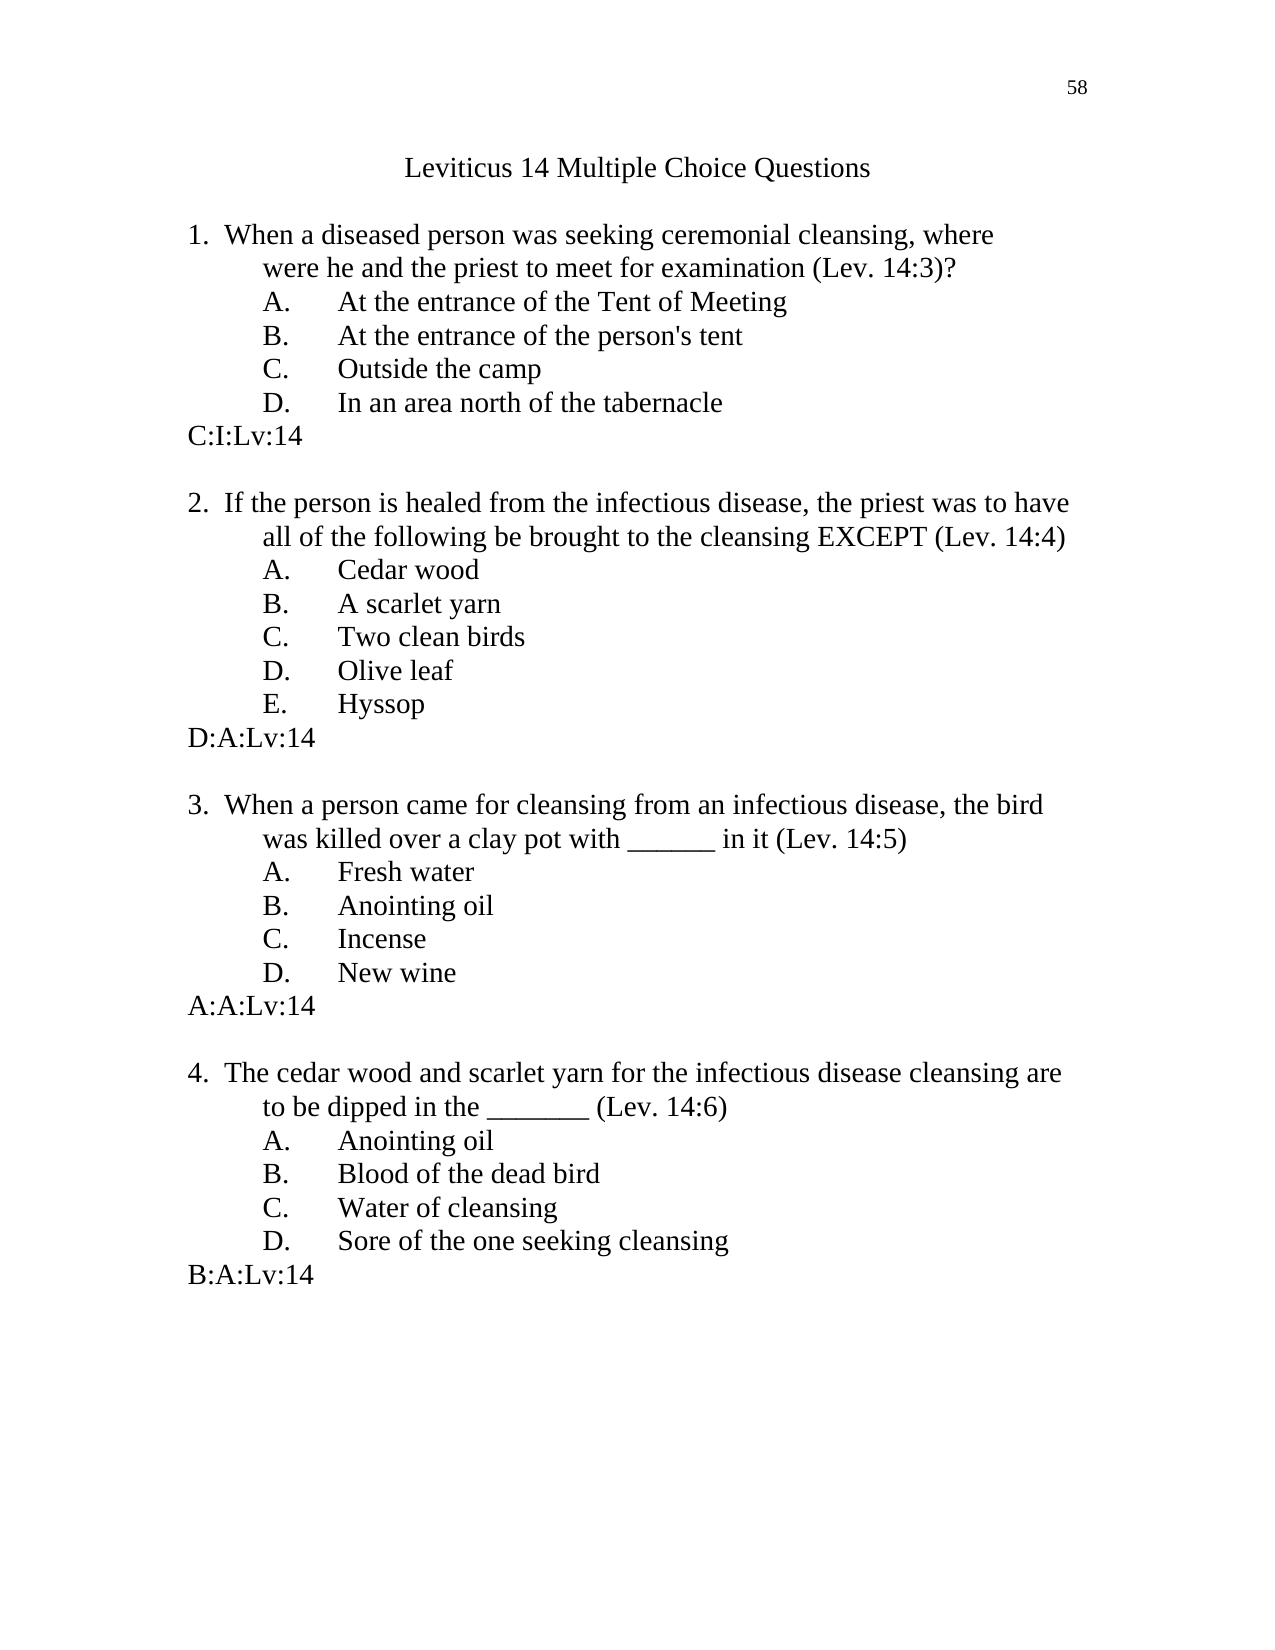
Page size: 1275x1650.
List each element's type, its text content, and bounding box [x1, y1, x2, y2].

text D:A:Lv:14 [187, 720, 1087, 754]
text B. At the entrance of the person's tent [187, 318, 1087, 351]
text D. Olive leaf [187, 653, 1087, 687]
text were he and the priest to meet for examination (Lev. 14:3)? [187, 251, 1087, 284]
text A. Anointing oil [187, 1123, 1087, 1156]
text B. A scarlet yarn [187, 586, 1087, 619]
text A. Cedar wood [187, 552, 1087, 586]
text all of the following be brought to the cleansing EXCEPT (Lev. 14:4) [187, 519, 1087, 552]
text Leviticus 14 Multiple Choice Questions [187, 150, 1087, 183]
text A. Fresh water [187, 854, 1087, 888]
text C. Water of cleansing [187, 1190, 1087, 1223]
text was killed over a clay pot with ______ in it (Lev. 14:5) [187, 821, 1087, 854]
text 4. The cedar wood and scarlet yarn for the infectious disease cleansing are [187, 1056, 1087, 1089]
text D. Sore of the one seeking cleansing [187, 1223, 1087, 1257]
text 1. When a diseased person was seeking ceremonial cleansing, where [187, 217, 1087, 251]
text 3. When a person came for cleansing from an infectious disease, the bird [187, 787, 1087, 821]
text C. Incense [187, 921, 1087, 955]
text D. In an area north of the tabernacle [187, 385, 1087, 418]
text C:I:Lv:14 [187, 418, 1087, 452]
text D. New wine [187, 955, 1087, 988]
text C. Two clean birds [187, 619, 1087, 653]
text A. At the entrance of the Tent of Meeting [187, 284, 1087, 318]
text B. Blood of the dead bird [187, 1156, 1087, 1190]
text B. Anointing oil [187, 888, 1087, 921]
text to be dipped in the _______ (Lev. 14:6) [187, 1089, 1087, 1123]
text B:A:Lv:14 [187, 1257, 1087, 1290]
text C. Outside the camp [187, 351, 1087, 385]
text A:A:Lv:14 [187, 988, 1087, 1022]
text 2. If the person is healed from the infectious disease, the priest was to have [187, 485, 1087, 519]
text E. Hyssop [187, 687, 1087, 720]
